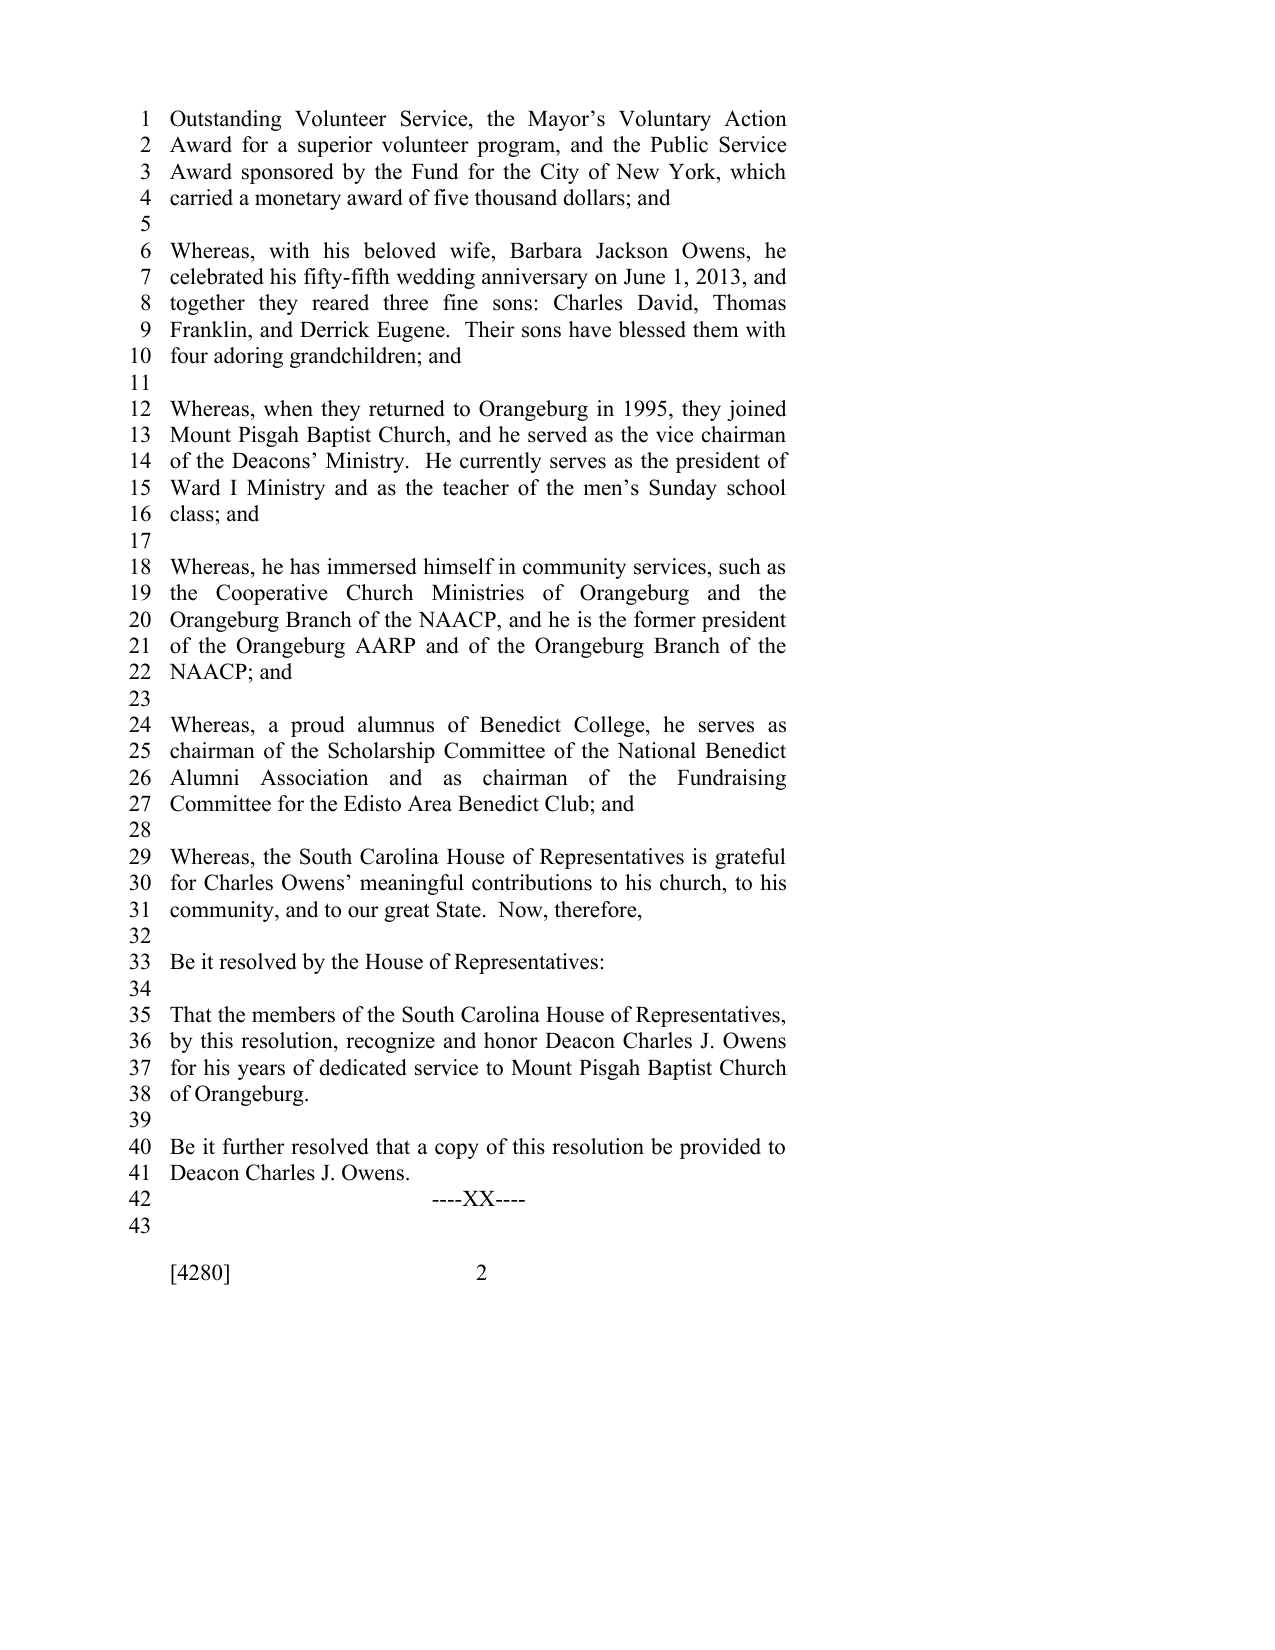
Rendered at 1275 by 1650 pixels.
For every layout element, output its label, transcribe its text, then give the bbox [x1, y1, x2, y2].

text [169, 105, 787, 210]
text Be it resolved by the House of Representatives: [169, 948, 787, 975]
text That the members of the South Carolina House of Representatives, by this resolution, recognize and honor Deacon Charles J. Owens for his years of dedicated service to Mount Pisgah Baptist Church of Orangeburg. [169, 1001, 787, 1106]
text Whereas, a proud alumnus of Benedict College, he serves as chairman of the Scholarship Committee of the National Benedict Alumni Association and as chairman of the Fundraising Committee for the Edisto Area Benedict Club; and [169, 711, 787, 817]
text Whereas, the South Carolina House of Representatives is grateful for Charles Owens’ meaningful contributions to his church, to his community, and to our great State. Now, therefore, [169, 843, 787, 922]
text Be it further resolved that a copy of this resolution be provided to Deacon Charles J. Owens. [169, 1133, 787, 1186]
text Whereas, with his beloved wife, Barbara Jackson Owens, he celebrated his fifty-fifth wedding anniversary on June 1, 2013, and together they reared three fine sons: Charles David, Thomas Franklin, and Derrick Eugene. Their sons have blessed them with four adoring grandchildren; and [169, 237, 787, 368]
text Whereas, when they returned to Orangeburg in 1995, they joined Mount Pisgah Baptist Church, and he served as the vice chairman of the Deacons’ Ministry. He currently serves as the president of Ward I Ministry and as the teacher of the men’s Sunday school class; and [169, 395, 787, 527]
text Whereas, he has immersed himself in community services, such as the Cooperative Church Ministries of Orangeburg and the Orangeburg Branch of the NAACP, and he is the former president of the Orangeburg AARP and of the Orangeburg Branch of the NAACP; and [169, 553, 787, 685]
text ----XX---- [169, 1186, 787, 1212]
